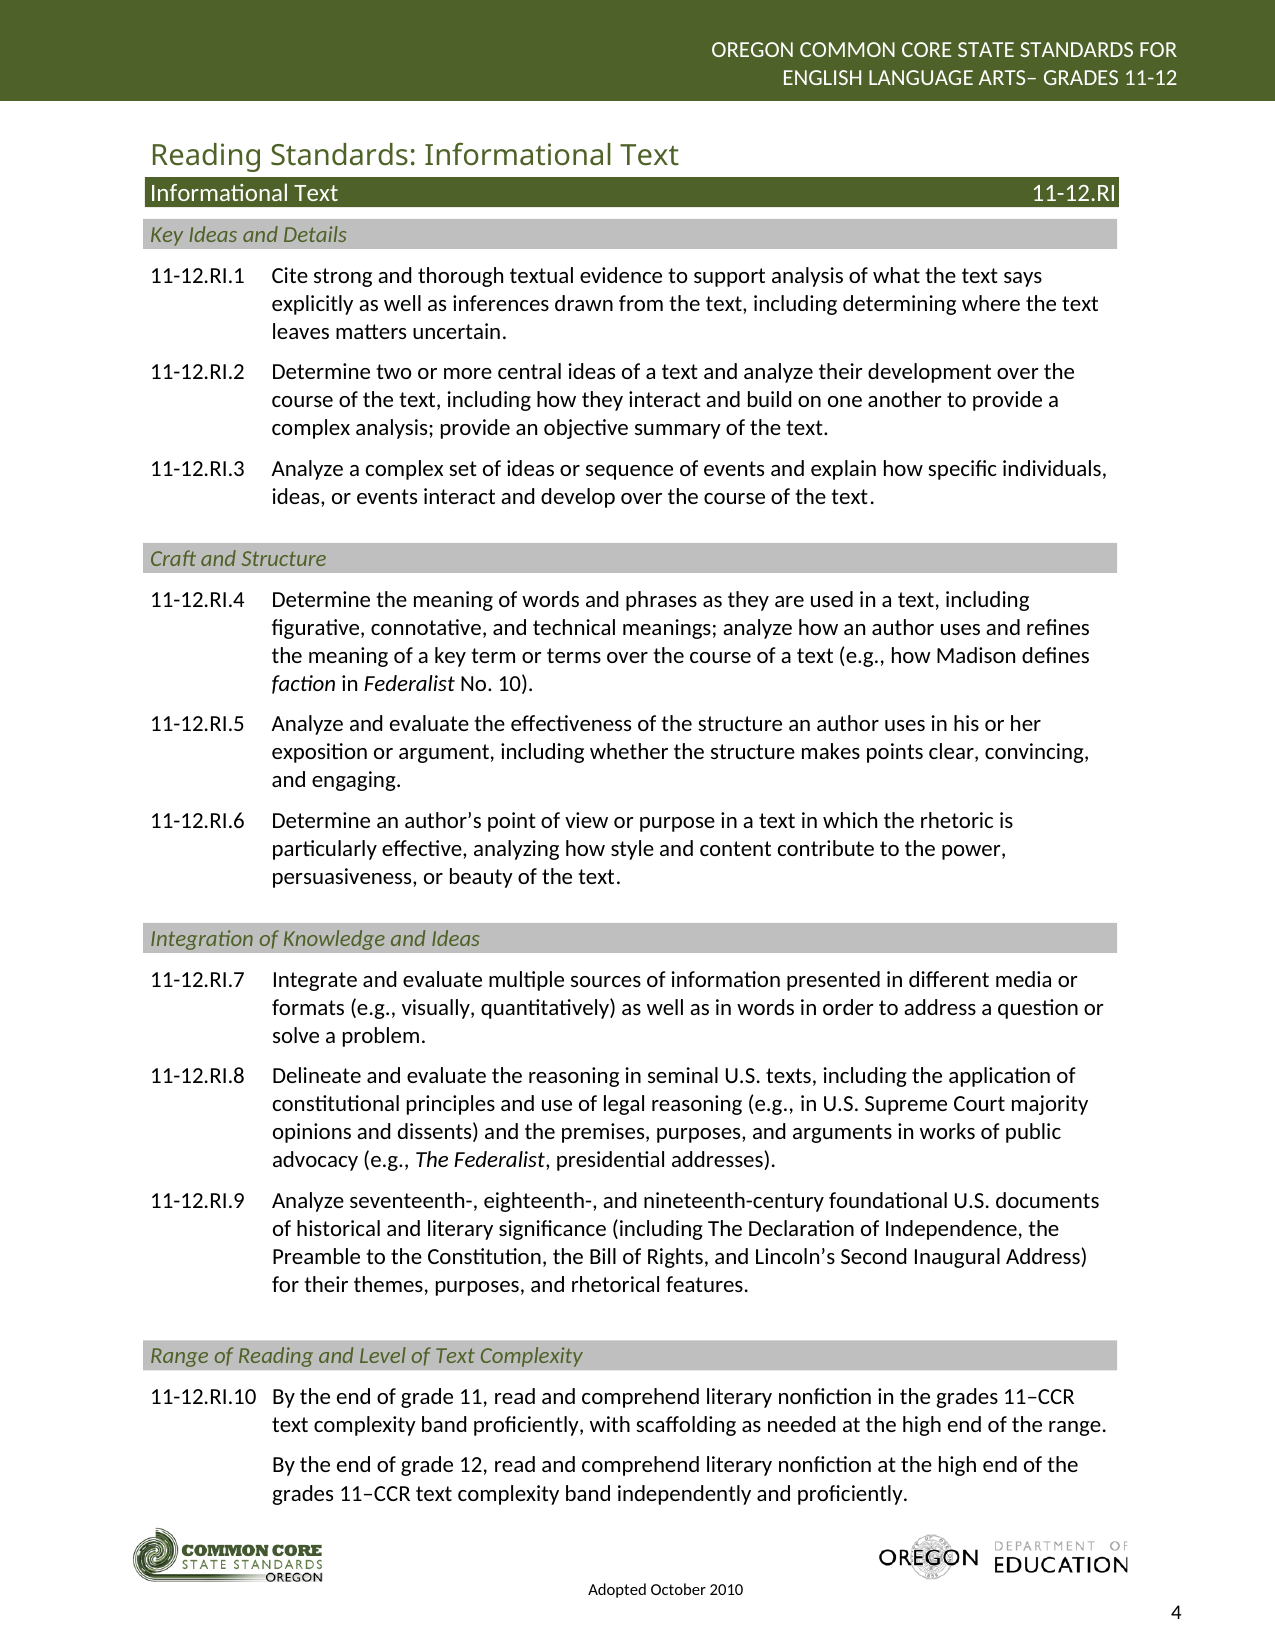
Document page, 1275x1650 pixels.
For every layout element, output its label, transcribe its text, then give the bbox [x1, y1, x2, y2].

text Craft and Structure [150, 544, 1116, 572]
text 11-12.RI.3 Analyze a complex set of ideas or sequence of events and explain how specific individuals, ideas, or events interact and develop over the course of the text. [150, 454, 1116, 510]
text Integration of Knowledge and Ideas [150, 924, 1116, 952]
text By the end of grade 12, read and comprehend literary nonfiction at the high end of the grades 11–CCR text complexity band independently and proficiently. [150, 1451, 1116, 1507]
text 11-12.RI.4 Determine the meaning of words and phrases as they are used in a text, including figurative, connotative, and technical meanings; analyze how an author uses and refines the meaning of a key term or terms over the course of a text (e.g., how Madison defines faction in Federalist No. 10). [150, 585, 1116, 697]
text 11-12.RI.5 Analyze and evaluate the effectiveness of the structure an author uses in his or her exposition or argument, including whether the structure makes points clear, convincing, and engaging. [150, 709, 1116, 793]
text 11-12.RI.1 Cite strong and thorough textual evidence to support analysis of what the text says explicitly as well as inferences drawn from the text, including determining where the text leaves matters uncertain. [150, 261, 1116, 345]
text Informational Text 11-12.RI [150, 177, 1162, 208]
text 11-12.RI.7 Integrate and evaluate multiple sources of information presented in different media or formats (e.g., visually, quantitatively) as well as in words in order to address a question or solve a problem. [150, 965, 1116, 1049]
text 11-12.RI.2 Determine two or more central ideas of a text and analyze their development over the course of the text, including how they interact and build on one another to provide a complex analysis; provide an objective summary of the text. [150, 357, 1116, 441]
text Range of Reading and Level of Text Complexity [150, 1342, 1116, 1369]
picture [878, 1533, 1128, 1580]
picture [132, 1527, 329, 1582]
text 11-12.RI.9 Analyze seventeenth-, eighteenth-, and nineteenth-century foundational U.S. documents of historical and literary significance (including The Declaration of Independence, the Preamble to the Constitution, the Bill of Rights, and Lincoln’s Second Inaugural Address) for their themes, purposes, and rhetorical features. [150, 1186, 1116, 1298]
text 11-12.RI.6 Determine an author’s point of view or purpose in a text in which the rhetoric is particularly effective, analyzing how style and content contribute to the power, persuasiveness, or beauty of the text. [150, 806, 1116, 890]
text Key Ideas and Details [150, 220, 1116, 248]
text 11-12.RI.8 Delineate and evaluate the reasoning in seminal U.S. texts, including the application of constitutional principles and use of legal reasoning (e.g., in U.S. Supreme Court majority opinions and dissents) and the premises, purposes, and arguments in works of public advocacy (e.g., The Federalist, presidential addresses). [150, 1061, 1116, 1173]
text Reading Standards: Informational Text [150, 134, 1162, 174]
text 11-12.RI.10 By the end of grade 11, read and comprehend literary nonfiction in the grades 11–CCR text complexity band proficiently, with scaffolding as needed at the high end of the range. [150, 1382, 1116, 1438]
